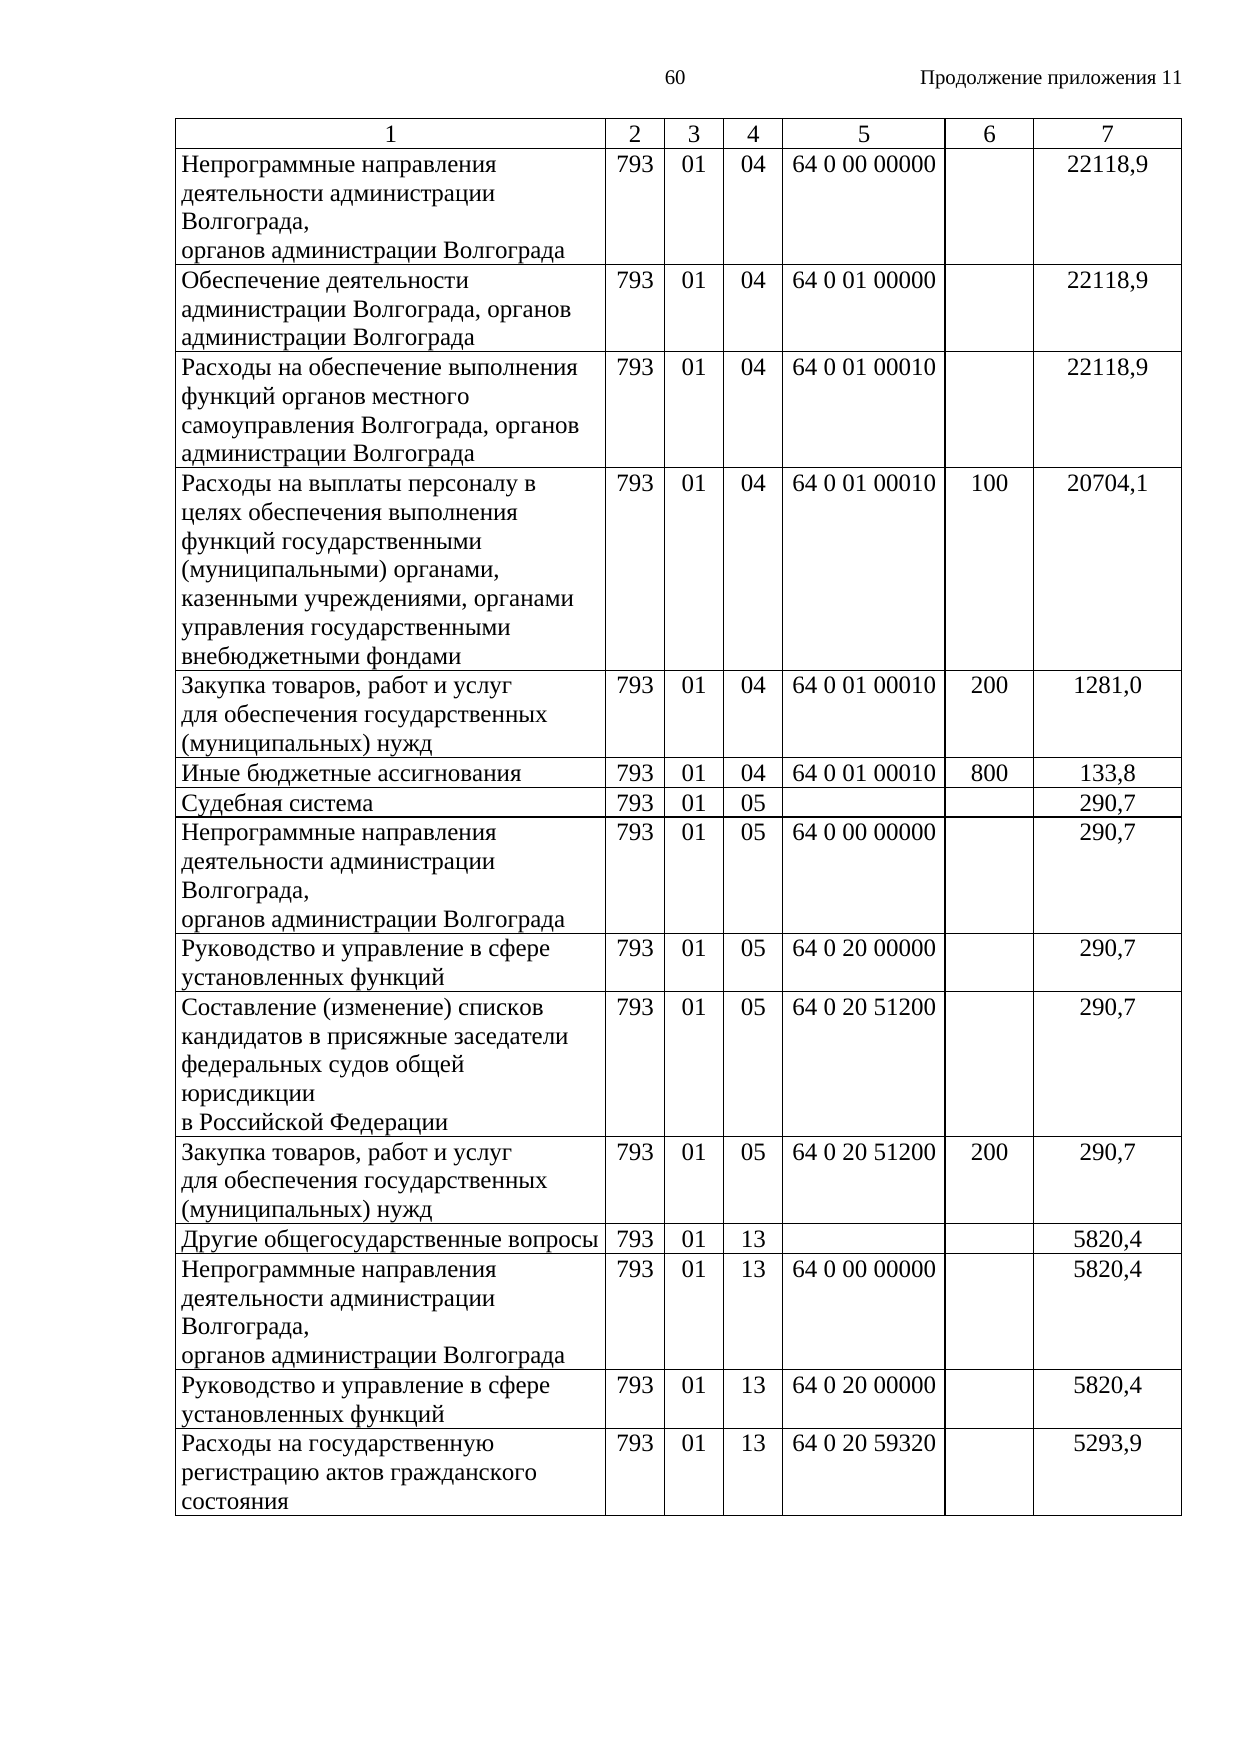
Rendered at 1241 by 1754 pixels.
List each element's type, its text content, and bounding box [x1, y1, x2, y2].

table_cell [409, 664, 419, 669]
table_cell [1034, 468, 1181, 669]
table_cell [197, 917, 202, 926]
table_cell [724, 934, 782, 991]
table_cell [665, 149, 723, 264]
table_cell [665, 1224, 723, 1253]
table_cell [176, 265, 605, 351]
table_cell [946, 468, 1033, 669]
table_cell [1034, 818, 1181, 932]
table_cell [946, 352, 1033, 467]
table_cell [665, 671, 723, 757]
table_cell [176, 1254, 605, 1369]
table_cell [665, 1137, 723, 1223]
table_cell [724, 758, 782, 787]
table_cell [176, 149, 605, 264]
table_header 3 [665, 119, 723, 148]
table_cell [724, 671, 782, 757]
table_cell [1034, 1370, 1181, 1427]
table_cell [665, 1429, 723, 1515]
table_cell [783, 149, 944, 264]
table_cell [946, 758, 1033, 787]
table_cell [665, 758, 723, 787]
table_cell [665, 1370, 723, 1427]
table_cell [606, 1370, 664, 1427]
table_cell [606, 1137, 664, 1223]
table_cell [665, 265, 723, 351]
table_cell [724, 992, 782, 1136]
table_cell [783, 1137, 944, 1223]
table_header 5 [783, 119, 944, 148]
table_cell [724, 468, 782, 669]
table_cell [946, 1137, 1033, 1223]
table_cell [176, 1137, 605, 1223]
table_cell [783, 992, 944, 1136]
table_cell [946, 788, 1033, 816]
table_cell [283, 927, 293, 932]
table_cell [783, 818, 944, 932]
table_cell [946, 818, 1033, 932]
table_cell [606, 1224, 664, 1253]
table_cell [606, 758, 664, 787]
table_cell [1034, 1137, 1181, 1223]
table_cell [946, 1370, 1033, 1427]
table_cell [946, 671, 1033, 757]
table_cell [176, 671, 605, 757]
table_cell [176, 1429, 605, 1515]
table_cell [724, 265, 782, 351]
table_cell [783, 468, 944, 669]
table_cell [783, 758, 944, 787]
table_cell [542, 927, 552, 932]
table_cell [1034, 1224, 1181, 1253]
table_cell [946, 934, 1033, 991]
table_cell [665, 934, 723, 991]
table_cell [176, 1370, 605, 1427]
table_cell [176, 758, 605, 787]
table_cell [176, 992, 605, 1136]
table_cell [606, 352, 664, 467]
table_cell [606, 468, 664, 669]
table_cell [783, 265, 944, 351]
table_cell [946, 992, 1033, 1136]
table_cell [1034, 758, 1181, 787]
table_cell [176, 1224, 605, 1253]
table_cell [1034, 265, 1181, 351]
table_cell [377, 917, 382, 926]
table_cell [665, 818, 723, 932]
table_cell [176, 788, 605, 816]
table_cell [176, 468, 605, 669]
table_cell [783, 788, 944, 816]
table_header 4 [724, 119, 782, 148]
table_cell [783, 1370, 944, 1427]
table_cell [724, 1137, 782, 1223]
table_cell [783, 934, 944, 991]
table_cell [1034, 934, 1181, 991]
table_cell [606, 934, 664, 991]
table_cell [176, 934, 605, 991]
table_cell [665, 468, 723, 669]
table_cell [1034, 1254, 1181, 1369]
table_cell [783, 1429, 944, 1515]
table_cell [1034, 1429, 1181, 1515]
table_header 1 [176, 119, 605, 148]
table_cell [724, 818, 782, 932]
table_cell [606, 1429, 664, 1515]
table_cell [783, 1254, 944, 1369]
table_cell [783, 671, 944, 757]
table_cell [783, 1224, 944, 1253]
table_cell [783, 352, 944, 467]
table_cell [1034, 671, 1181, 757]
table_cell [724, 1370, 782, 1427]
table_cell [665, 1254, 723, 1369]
table_header 6 [946, 119, 1033, 148]
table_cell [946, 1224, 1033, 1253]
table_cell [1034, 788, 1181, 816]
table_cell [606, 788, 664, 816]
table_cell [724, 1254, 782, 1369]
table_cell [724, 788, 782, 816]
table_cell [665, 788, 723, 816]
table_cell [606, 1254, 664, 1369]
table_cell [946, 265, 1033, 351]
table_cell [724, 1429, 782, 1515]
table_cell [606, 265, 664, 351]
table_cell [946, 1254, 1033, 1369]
table_header 2 [606, 119, 664, 148]
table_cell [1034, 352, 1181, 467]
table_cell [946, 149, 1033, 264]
table_header 7 [1034, 119, 1181, 148]
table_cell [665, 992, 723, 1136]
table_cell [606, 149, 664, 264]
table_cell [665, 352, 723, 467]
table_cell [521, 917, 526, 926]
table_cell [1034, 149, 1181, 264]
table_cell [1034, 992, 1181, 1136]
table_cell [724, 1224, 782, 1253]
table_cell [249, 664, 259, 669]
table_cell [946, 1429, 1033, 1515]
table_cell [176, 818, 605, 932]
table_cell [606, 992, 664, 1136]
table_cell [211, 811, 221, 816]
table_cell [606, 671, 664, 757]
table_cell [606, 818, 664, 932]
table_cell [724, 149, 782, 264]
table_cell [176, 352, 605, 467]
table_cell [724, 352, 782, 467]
